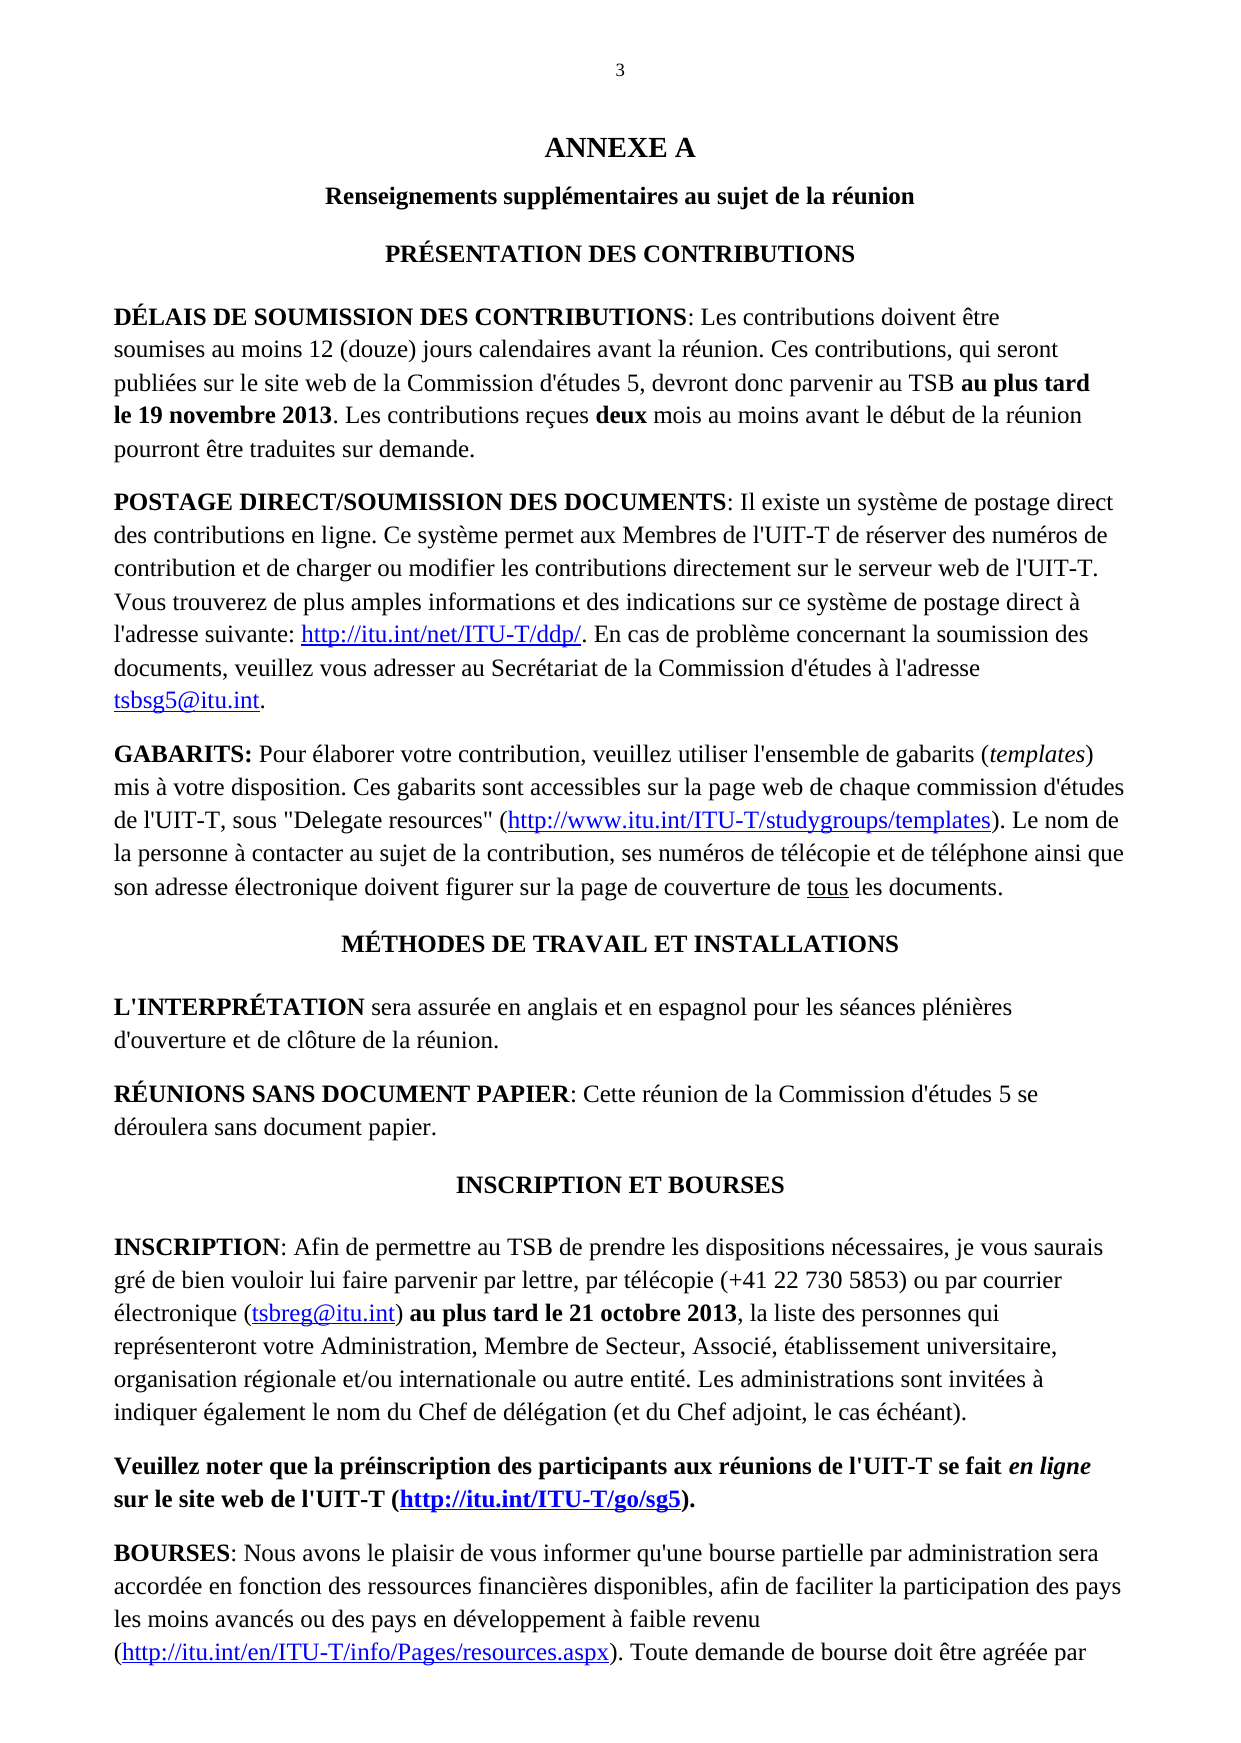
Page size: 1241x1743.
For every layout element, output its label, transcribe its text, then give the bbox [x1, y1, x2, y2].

text Renseignements supplémentaires au sujet de la réunion [113, 181, 1127, 210]
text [113, 1538, 1127, 1666]
text Veuillez noter que la préinscription des participants aux réunions de l'UIT-T se fait en ligne sur le site web de l'UIT-T (http://itu.int/ITU-T/go/sg5). [113, 1451, 1127, 1513]
text ANNEXE A [113, 130, 1127, 164]
text GABARITS: Pour élaborer votre contribution, veuillez utiliser l'ensemble de gabarits (templates) mis à votre disposition. Ces gabarits sont accessibles sur la page web de chaque commission d'études de l'UIT-T, sous "Delegate resources" (http://www.itu.int/ITU-T/studygroups/templates). Le nom de la personne à contacter au sujet de la contribution, ses numéros de télécopie et de téléphone ainsi que son adresse électronique doivent figurer sur la page de couverture de tous les documents. [113, 739, 1127, 900]
text L'INTERPRÉTATION sera assurée en anglais et en espagnol pour les séances plénières d'ouverture et de clôture de la réunion. [113, 992, 1127, 1053]
title PRÉSENTATION DES CONTRIBUTIONS [113, 239, 1127, 268]
text RÉUNIONS SANS DOCUMENT PAPIER: Cette réunion de la Commission d'études 5 se déroulera sans document papier. [113, 1079, 1127, 1140]
text INSCRIPTION: Afin de permettre au TSB de prendre les dispositions nécessaires, je vous saurais gré de bien vouloir lui faire parvenir par lettre, par télécopie (+41 22 730 5853) ou par courrier électronique (tsbreg@itu.int) au plus tard le 21 octobre 2013, la liste des personnes qui représenteront votre Administration, Membre de Secteur, Associé, établissement universitaire, organisation régionale et/ou internationale ou autre entité. Les administrations sont invitées à indiquer également le nom du Chef de délégation (et du Chef adjoint, le cas échéant). [113, 1232, 1127, 1426]
text DÉLAIS DE SOUMISSION DES CONTRIBUTIONS: Les contributions doivent être soumises au moins 12 (douze) jours calendaires avant la réunion. Ces contributions, qui seront publiées sur le site web de la Commission d'études 5, devront donc parvenir au TSB au plus tard le 19 novembre 2013. Les contributions reçues deux mois au moins avant le début de la réunion pourront être traduites sur demande. [113, 302, 1127, 462]
title MÉTHODES DE TRAVAIL ET INSTALLATIONS [113, 929, 1127, 958]
text POSTAGE DIRECT/SOUMISSION DES DOCUMENTS: Il existe un système de postage direct des contributions en ligne. Ce système permet aux Membres de l'UIT-T de réserver des numéros de contribution et de charger ou modifier les contributions directement sur le serveur web de l'UIT-T. Vous trouverez de plus amples informations et des indications sur ce système de postage direct à l'adresse suivante: http://itu.int/net/ITU-T/ddp/. En cas de problème concernant la soumission des documents, veuillez vous adresser au Secrétariat de la Commission d'études à l'adresse tsbsg5@itu.int. [113, 487, 1127, 714]
title INSCRIPTION ET BOURSES [113, 1170, 1127, 1198]
